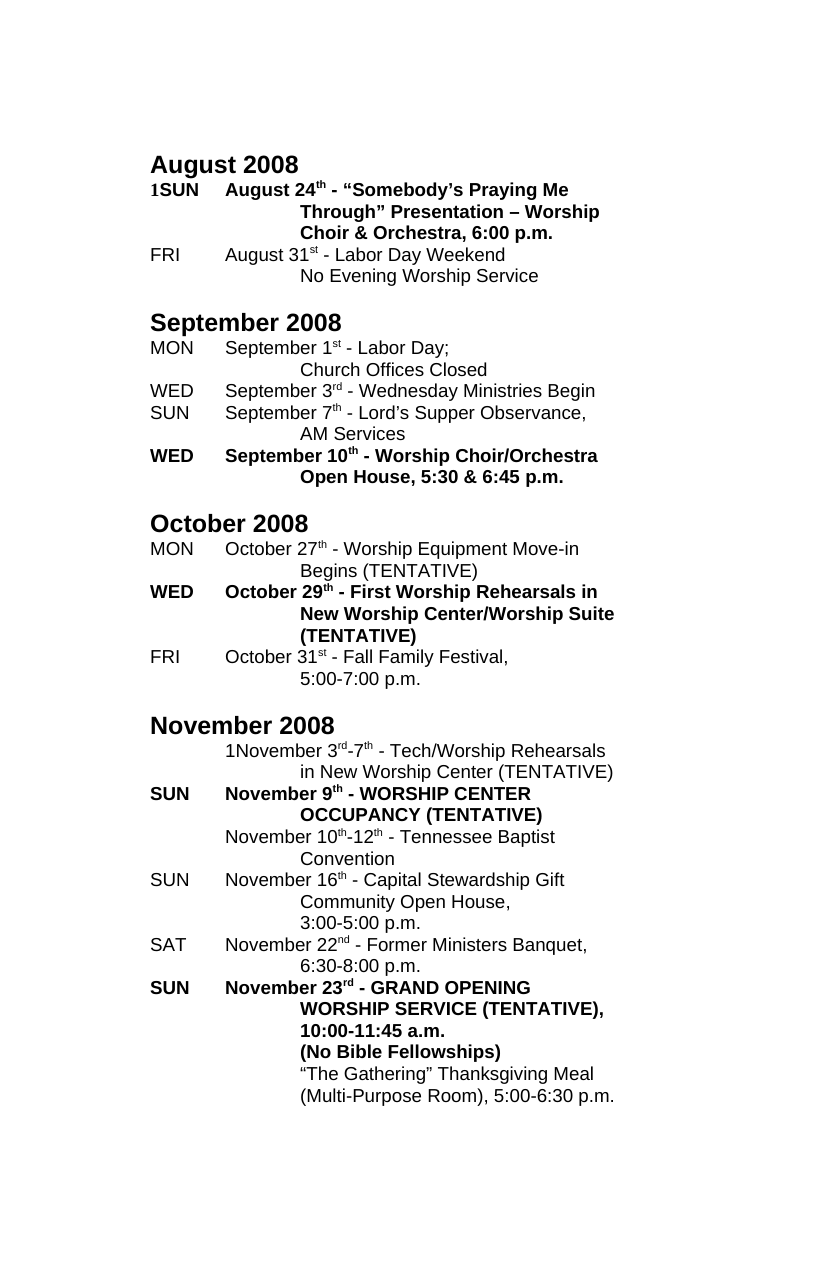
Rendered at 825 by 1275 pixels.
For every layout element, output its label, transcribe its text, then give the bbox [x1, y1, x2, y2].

text SAT November 22nd - Former Ministers Banquet, [150, 933, 619, 955]
text November 10th-12th - Tennessee Baptist Convention [150, 826, 619, 869]
text MON October 27th - Worship Equipment Move-in Begins (TENTATIVE) [150, 538, 619, 581]
text in New Worship Center (TENTATIVE) [225, 761, 619, 783]
text WED September 3rd - Wednesday Ministries Begin [150, 380, 619, 402]
text November 3rd-7th - Tech/Worship Rehearsals [150, 739, 619, 761]
text SUN November 23rd - GRAND OPENING [150, 977, 619, 998]
text WORSHIP SERVICE (TENTATIVE), [225, 998, 619, 1020]
text (TENTATIVE) [150, 624, 619, 646]
text FRI October 31st - Fall Family Festival, [150, 646, 619, 668]
text (No Bible Fellowships) [225, 1041, 619, 1063]
text October 2008 [150, 509, 619, 538]
text MON September 1st - Labor Day; [150, 337, 619, 358]
text Open House, 5:30 & 6:45 p.m. [150, 466, 619, 488]
text “The Gathering” Thanksgiving Meal [225, 1063, 619, 1084]
text SUN November 9th - WORSHIP CENTER OCCUPANCY (TENTATIVE) [150, 783, 619, 826]
text SUN November 16th - Capital Stewardship Gift [150, 869, 619, 890]
text WED September 10th - Worship Choir/Orchestra [150, 445, 619, 466]
text AM Services [150, 423, 619, 445]
text (Multi-Purpose Room), 5:00-6:30 p.m. [225, 1084, 619, 1106]
text 6:30-8:00 p.m. [225, 955, 619, 977]
text 10:00-11:45 a.m. [225, 1020, 619, 1041]
text November 2008 [150, 711, 619, 739]
text August 2008 [150, 150, 619, 179]
text Church Offices Closed [150, 358, 619, 380]
text Community Open House, [150, 890, 619, 912]
text No Evening Worship Service [150, 265, 619, 287]
text 3:00-5:00 p.m. [225, 912, 619, 933]
text FRI August 31st - Labor Day Weekend [150, 243, 619, 265]
text SUN September 7th - Lord’s Supper Observance, [150, 402, 619, 423]
text Through” Presentation – Worship [150, 200, 619, 222]
text SUN August 24th - “Somebody’s Praying Me [150, 179, 619, 200]
text September 2008 [150, 308, 619, 337]
text WED October 29th - First Worship Rehearsals in New Worship Center/Worship Suite [150, 581, 619, 624]
text Choir & Orchestra, 6:00 p.m. [150, 222, 619, 243]
text 5:00-7:00 p.m. [225, 668, 619, 689]
